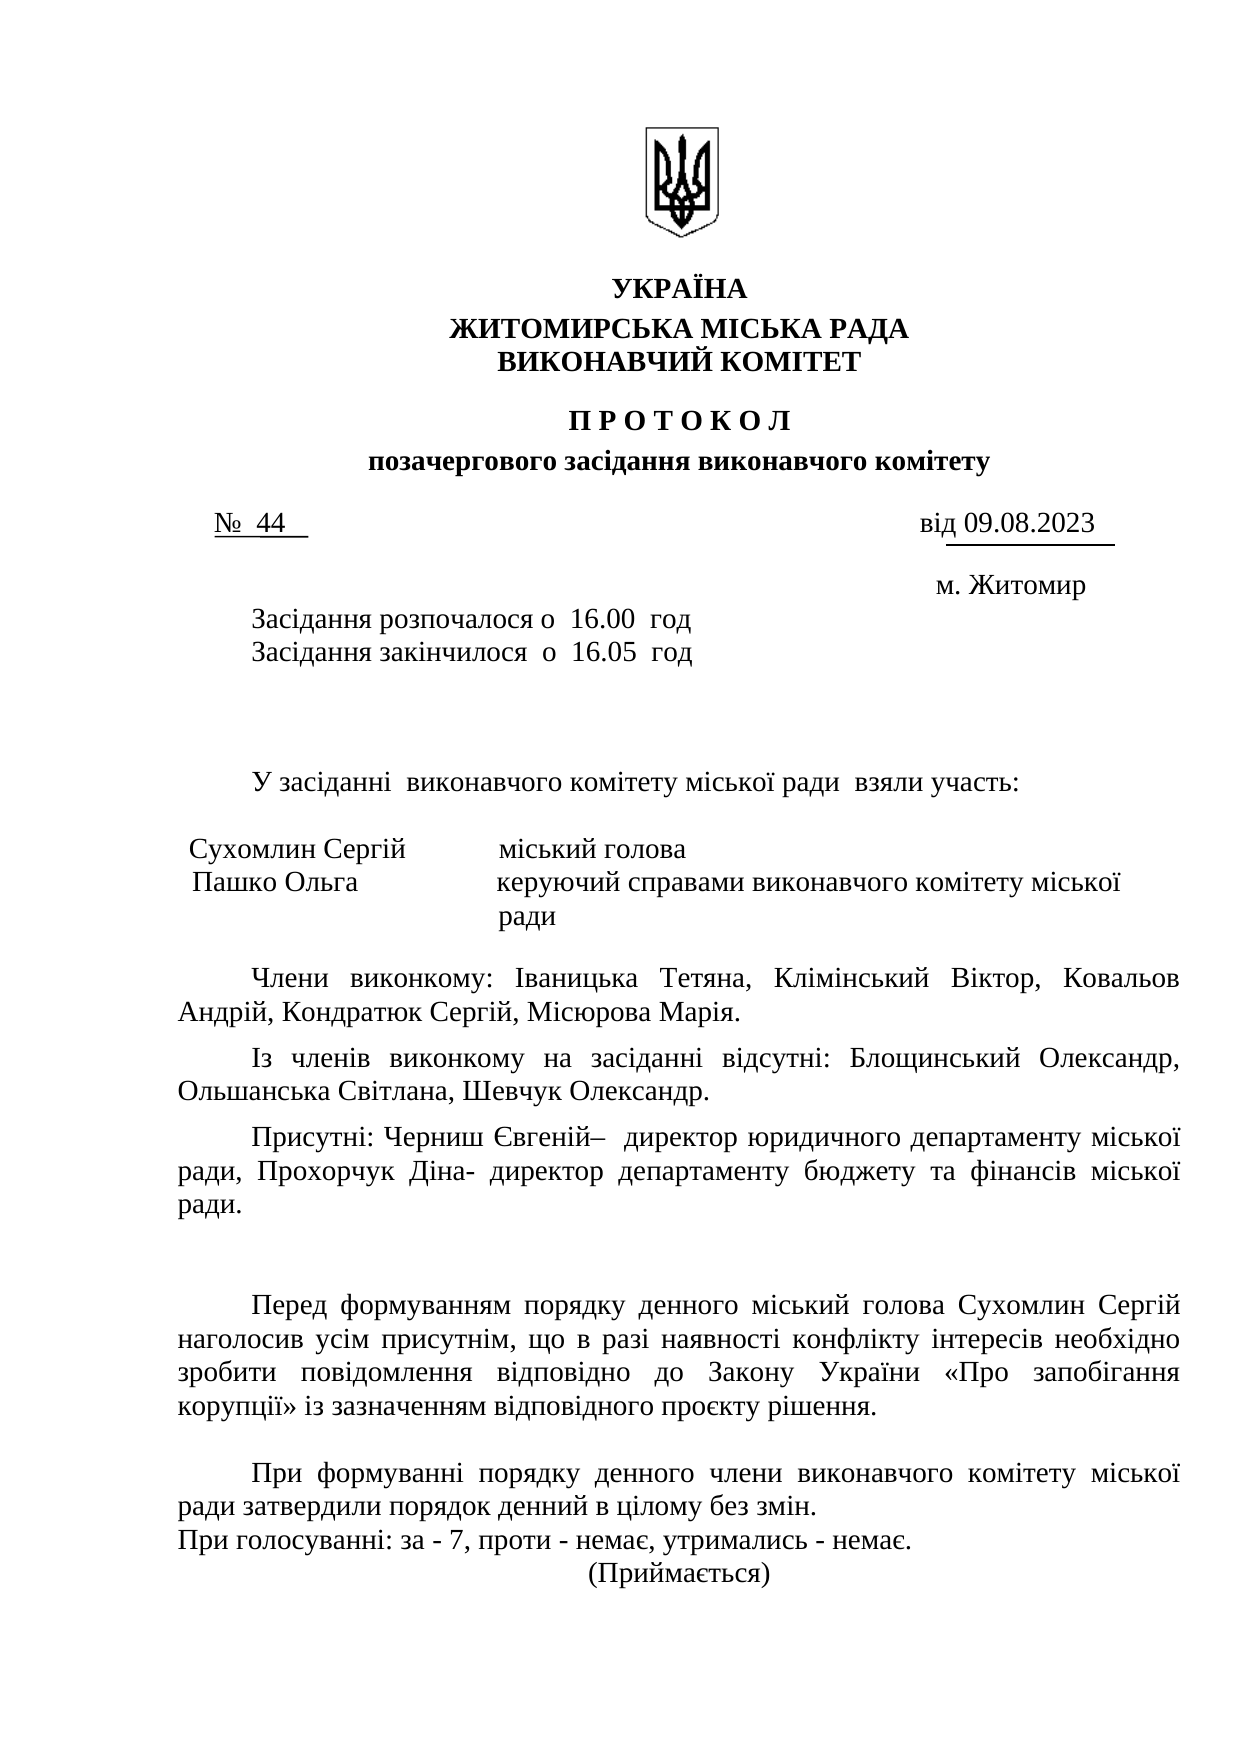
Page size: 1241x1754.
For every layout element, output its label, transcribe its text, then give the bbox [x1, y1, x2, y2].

text При голосуванні: за - 7, проти - немає, утримались - немає. [177, 1522, 1181, 1556]
text Засідання закінчилося о 16.05 год [177, 634, 1181, 668]
table_header міський голова [487, 831, 1181, 864]
text У засіданні виконавчого комітету міської ради взяли участь: [177, 764, 1181, 797]
text Члени виконкому: Іваницька Тетяна, Клімінський Віктор, Ковальов Андрій, Кондратюк Сергій, Місюрова Марія. [177, 960, 1181, 1027]
text ВИКОНАВЧИЙ КОМІТЕТ [177, 344, 1181, 378]
subtitle УКРАЇНА [177, 271, 1181, 305]
text позачергового засідання виконавчого комітету [177, 443, 1181, 476]
text Пашко Ольга керуючий справами виконавчого комітету міської [177, 864, 1181, 898]
text Із членів виконкому на засіданні відсутні: Блощинський Олександр, Ольшанська Світлана, Шевчук Олександр. [177, 1040, 1181, 1107]
text (Приймається) [177, 1556, 1181, 1589]
text При формуванні порядку денного члени виконавчого комітету міської ради затвердили порядок денний в цілому без змін. [177, 1455, 1181, 1522]
text № 44 від 09.08.2023 [177, 505, 1181, 539]
text ЖИТОМИРСЬКА МІСЬКА РАДА [177, 311, 1181, 344]
text м. Житомир [177, 567, 1181, 601]
text Присутні: Черниш Євгеній– директор юридичного департаменту міської ради, Прохорчук Діна- директор департаменту бюджету та фінансів міської ради. [177, 1119, 1181, 1220]
text Перед формуванням порядку денного міський голова Сухомлин Сергій наголосив усім присутнім, що в разі наявності конфлікту інтересів необхідно зробити повідомлення відповідно до Закону України «Про запобігання корупції» із зазначенням відповідного проєкту рішення. [177, 1287, 1181, 1421]
text ради [177, 898, 1181, 932]
text Засідання розпочалося о 16.00 год [177, 601, 1181, 634]
subtitle П Р О Т О К О Л [177, 403, 1181, 437]
table_header Сухомлин Сергій [177, 831, 487, 864]
